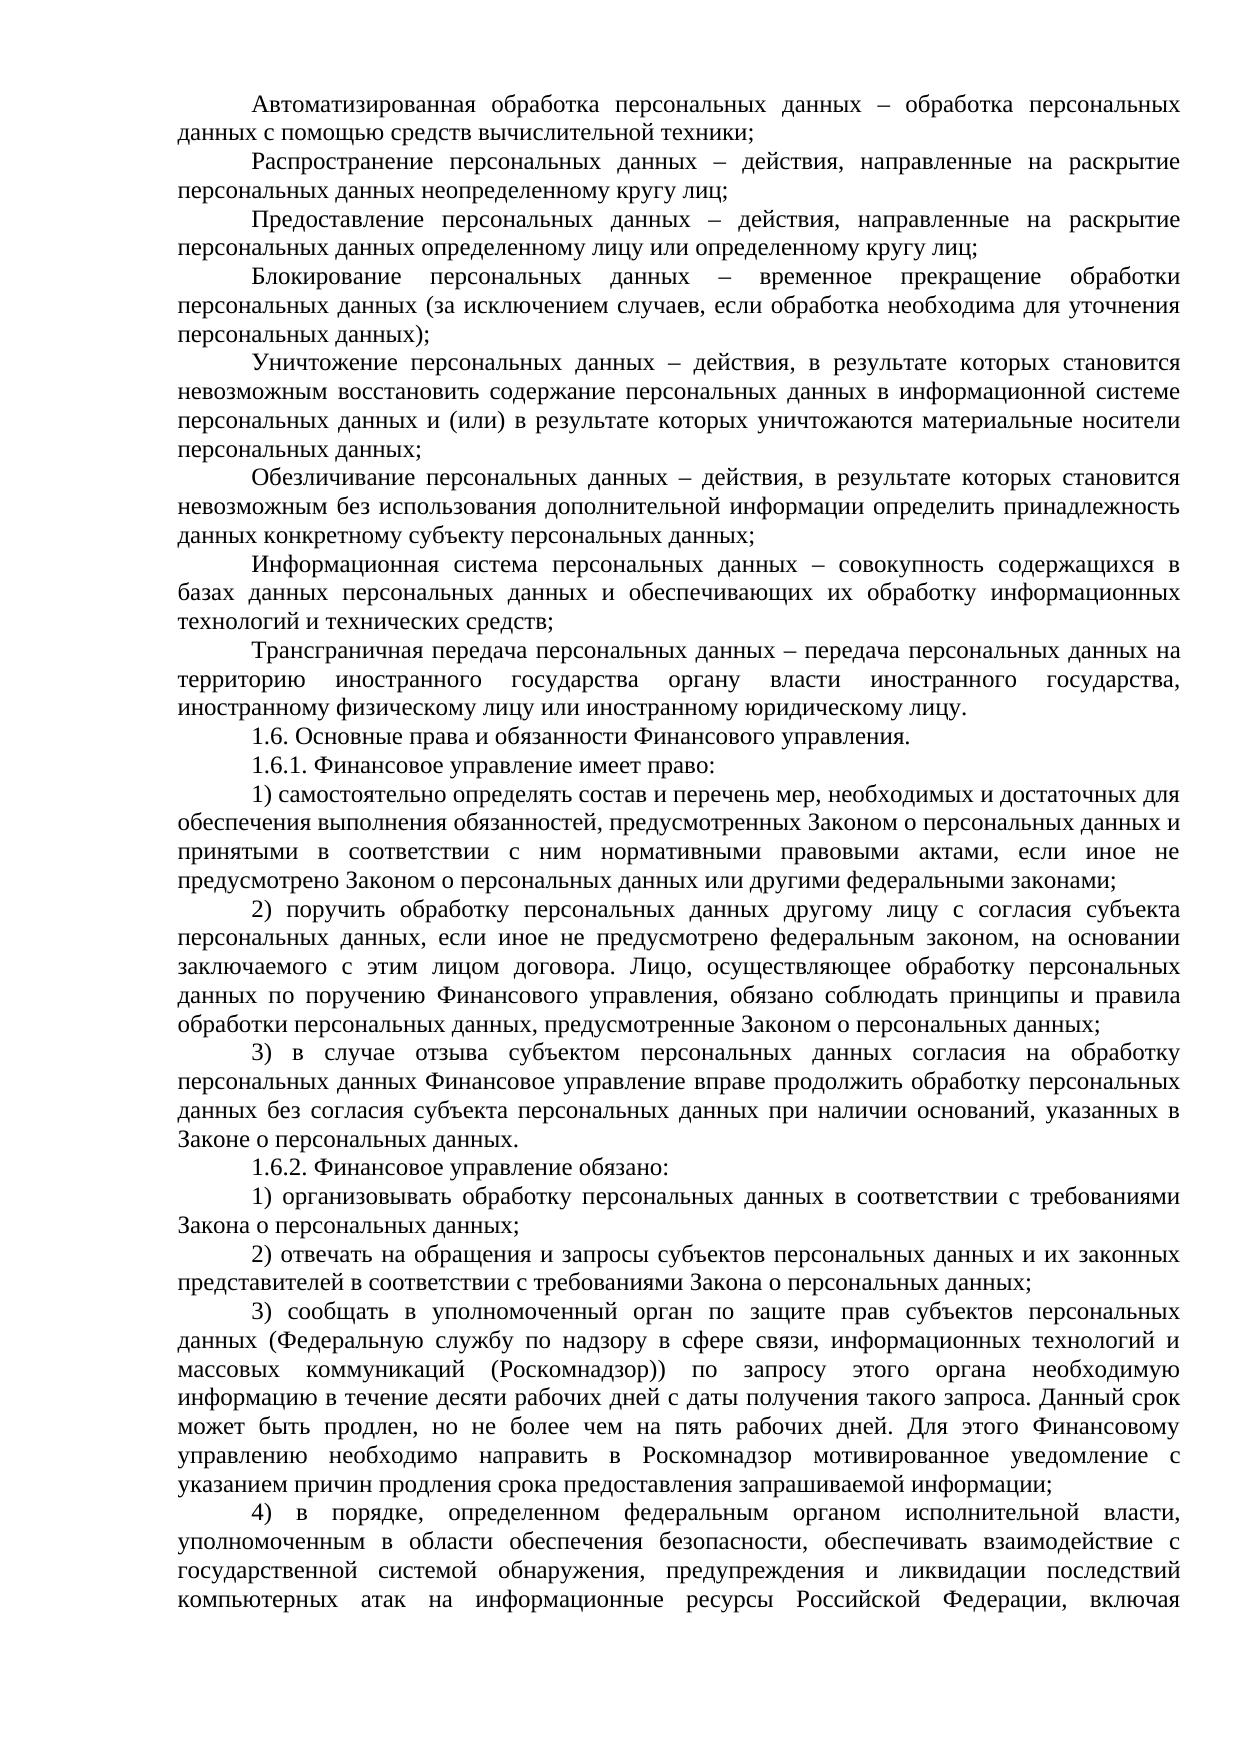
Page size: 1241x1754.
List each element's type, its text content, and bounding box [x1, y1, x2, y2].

text 2) поручить обработку персональных данных другому лицу с согласия субъекта персональных данных, если иное не предусмотрено федеральным законом, на основании заключаемого с этим лицом договора. Лицо, осуществляющее обработку персональных данных по поручению Финансового управления, обязано соблюдать принципы и правила обработки персональных данных, предусмотренные Законом о персональных данных; [177, 894, 1181, 1037]
text Трансграничная передача персональных данных – передача персональных данных на территорию иностранного государства органу власти иностранного государства, иностранному физическому лицу или иностранному юридическому лицу. [177, 635, 1181, 721]
text 1) самостоятельно определять состав и перечень мер, необходимых и достаточных для обеспечения выполнения обязанностей, предусмотренных Законом о персональных данных и принятыми в соответствии с ним нормативными правовыми актами, если иное не предусмотрено Законом о персональных данных или другими федеральными законами; [177, 779, 1181, 894]
text Обезличивание персональных данных – действия, в результате которых становится невозможным без использования дополнительной информации определить принадлежность данных конкретному субъекту персональных данных; [177, 462, 1181, 549]
text Уничтожение персональных данных – действия, в результате которых становится невозможным восстановить содержание персональных данных в информационной системе персональных данных и (или) в результате которых уничтожаются материальные носители персональных данных; [177, 347, 1181, 462]
text 1.6.1. Финансовое управление имеет право: [177, 750, 1181, 779]
text 1.6.2. Финансовое управление обязано: [177, 1152, 1181, 1181]
text Предоставление персональных данных – действия, направленные на раскрытие персональных данных определенному лицу или определенному кругу лиц; [177, 204, 1181, 261]
text Информационная система персональных данных – совокупность содержащихся в базах данных персональных данных и обеспечивающих их обработку информационных технологий и технических средств; [177, 549, 1181, 635]
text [177, 1497, 1181, 1612]
text 3) в случае отзыва субъектом персональных данных согласия на обработку персональных данных Финансовое управление вправе продолжить обработку персональных данных без согласия субъекта персональных данных при наличии оснований, указанных в Законе о персональных данных. [177, 1037, 1181, 1152]
text 2) отвечать на обращения и запросы субъектов персональных данных и их законных представителей в соответствии с требованиями Закона о персональных данных; [177, 1239, 1181, 1296]
text 3) сообщать в уполномоченный орган по защите прав субъектов персональных данных (Федеральную службу по надзору в сфере связи, информационных технологий и массовых коммуникаций (Роскомнадзор)) по запросу этого органа необходимую информацию в течение десяти рабочих дней с даты получения такого запроса. Данный срок может быть продлен, но не более чем на пять рабочих дней. Для этого Финансовому управлению необходимо направить в Роскомнадзор мотивированное уведомление с указанием причин продления срока предоставления запрашиваемой информации; [177, 1296, 1181, 1497]
text 1.6. Основные права и обязанности Финансового управления. [177, 721, 1181, 750]
text Автоматизированная обработка персональных данных – обработка персональных данных с помощью средств вычислительной техники; [177, 89, 1181, 146]
text 1) организовывать обработку персональных данных в соответствии с требованиями Закона о персональных данных; [177, 1181, 1181, 1239]
text Блокирование персональных данных – временное прекращение обработки персональных данных (за исключением случаев, если обработка необходима для уточнения персональных данных); [177, 261, 1181, 347]
text Распространение персональных данных – действия, направленные на раскрытие персональных данных неопределенному кругу лиц; [177, 146, 1181, 204]
